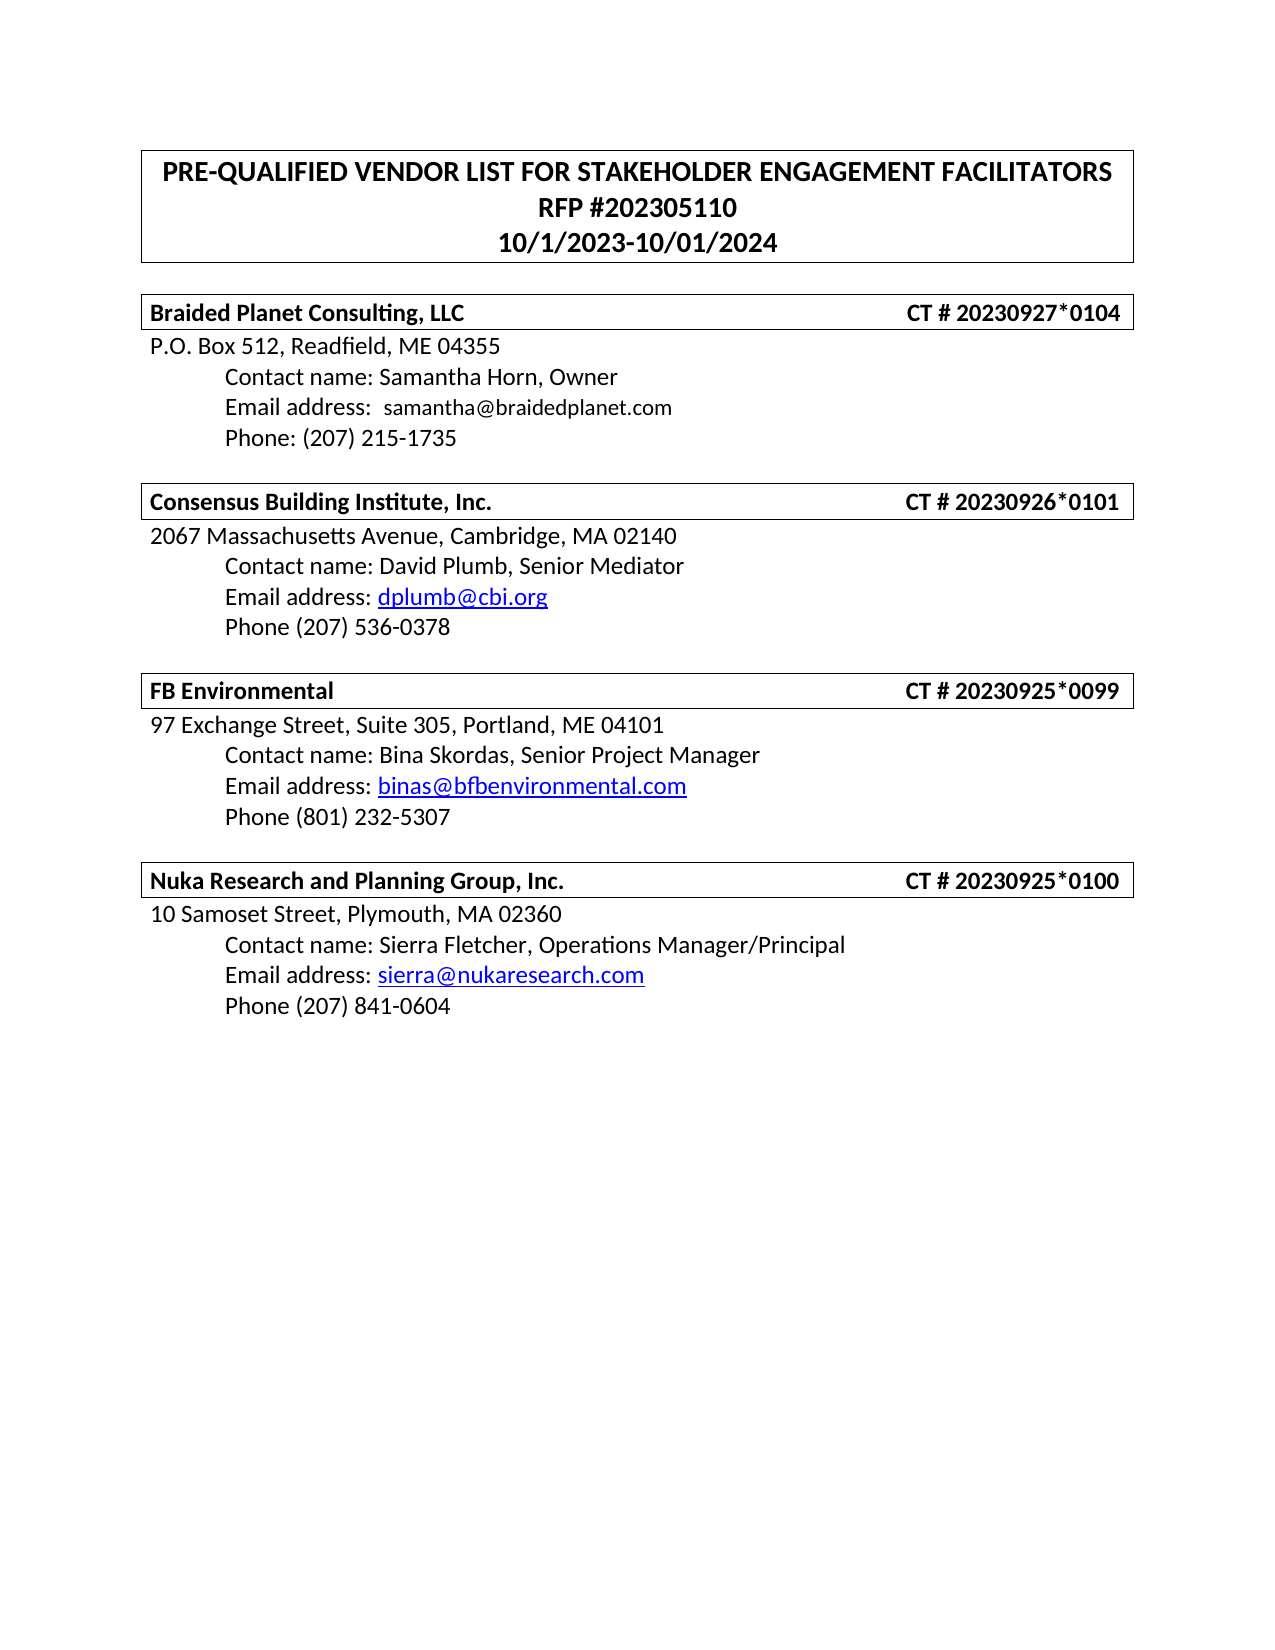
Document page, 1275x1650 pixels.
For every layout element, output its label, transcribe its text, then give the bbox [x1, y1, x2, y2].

text 10/1/2023-10/01/2024 [142, 221, 1133, 262]
text Email address: sierra@nukaresearch.com [150, 959, 1125, 990]
text RFP #202305110 [150, 189, 1125, 221]
text FB Environmental CT # 20230925*0099 [142, 674, 1133, 708]
text Phone (801) 232-5307 [150, 801, 1125, 831]
text Email address: samantha@braidedplanet.com [150, 391, 1125, 422]
text Phone (207) 536-0378 [150, 611, 1125, 642]
text Contact name: Bina Skordas, Senior Project Manager [150, 740, 1125, 770]
text Nuka Research and Planning Group, Inc. CT # 20230925*0100 [142, 863, 1133, 897]
text 10 Samoset Street, Plymouth, MA 02360 [150, 898, 1125, 929]
text Braided Planet Consulting, LLC CT # 20230927*0104 [142, 295, 1133, 329]
text Contact name: Samantha Horn, Owner [150, 361, 1125, 391]
text P.O. Box 512, Readfield, ME 04355 [150, 330, 1125, 361]
text 2067 Massachusetts Avenue, Cambridge, MA 02140 [150, 520, 1125, 550]
text Contact name: David Plumb, Senior Mediator [150, 550, 1125, 581]
text PRE-QUALIFIED VENDOR LIST FOR STAKEHOLDER ENGAGEMENT FACILITATORS [142, 151, 1133, 189]
text 97 Exchange Street, Suite 305, Portland, ME 04101 [150, 709, 1125, 740]
text Contact name: Sierra Fletcher, Operations Manager/Principal [150, 929, 1125, 959]
text Phone (207) 841-0604 [150, 990, 1125, 1021]
text Email address: dplumb@cbi.org [150, 581, 1125, 611]
text Consensus Building Institute, Inc. CT # 20230926*0101 [142, 484, 1133, 519]
text Email address: binas@bfbenvironmental.com [150, 770, 1125, 801]
text Phone: (207) 215-1735 [150, 422, 1125, 452]
